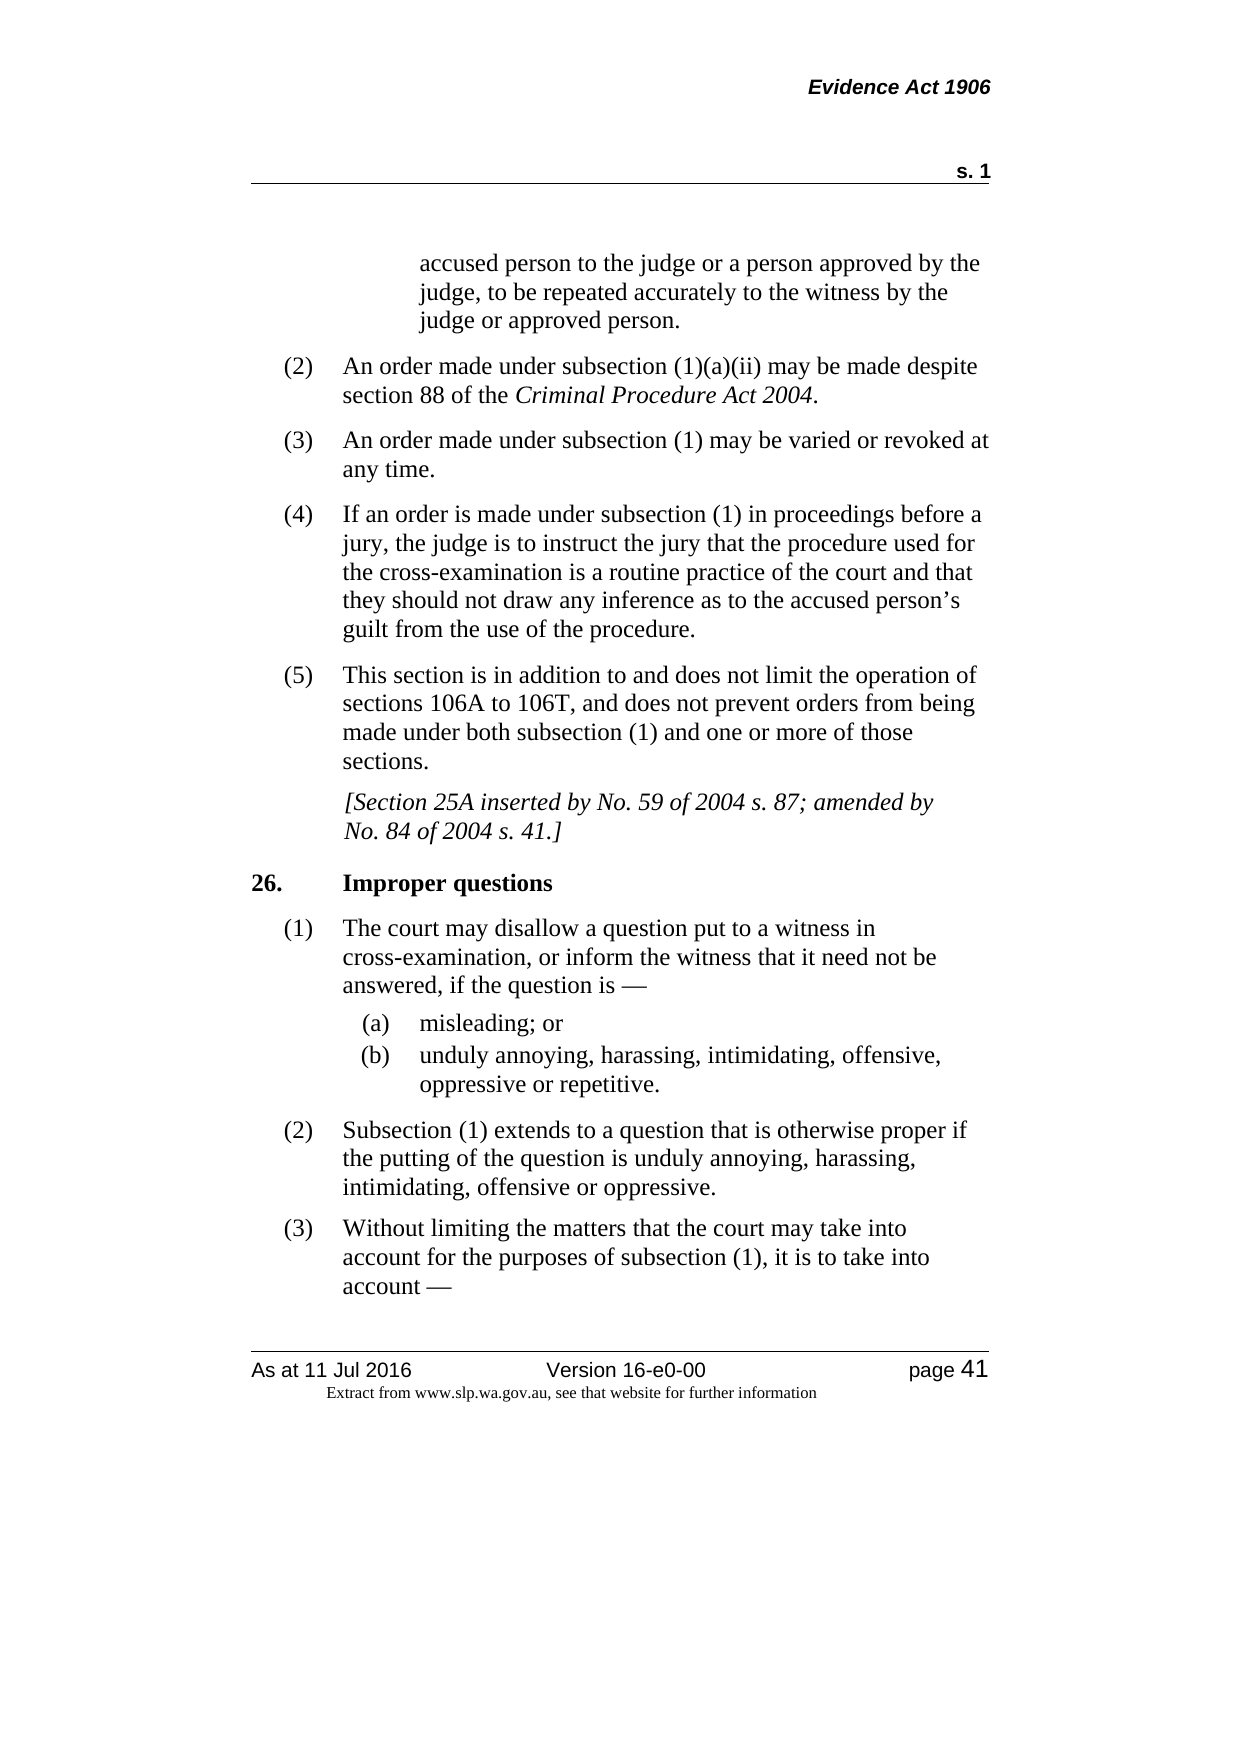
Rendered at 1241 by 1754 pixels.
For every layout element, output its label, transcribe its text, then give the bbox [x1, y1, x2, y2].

text (3) Without limiting the matters that the court may take into account for the purposes of subsection (1), it is to take into account — [251, 1213, 989, 1300]
text (4) If an order is made under subsection (1) in proceedings before a jury, the judge is to instruct the jury that the procedure used for the cross-examination is a routine practice of the court and that they should not draw any inference as to the accused person’s guilt from the use of the procedure. [251, 499, 989, 643]
text (3) An order made under subsection (1) may be varied or revoked at any time. [251, 425, 989, 483]
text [251, 248, 989, 334]
text (b) unduly annoying, harassing, intimidating, offensive, oppressive or repetitive. [251, 1041, 989, 1098]
text (2) Subsection (1) extends to a question that is otherwise proper if the putting of the question is unduly annoying, harassing, intimidating, offensive or oppressive. [251, 1115, 989, 1201]
text (1) The court may disallow a question put to a witness in cross-examination, or inform the witness that it need not be answered, if the question is — [251, 913, 989, 999]
subtitle 26. Improper questions [251, 868, 989, 896]
text (a) misleading; or [251, 1008, 989, 1036]
text (2) An order made under subsection (1)(a)(ii) may be made despite section 88 of the Criminal Procedure Act 2004. [251, 351, 989, 408]
text [Section 25A inserted by No. 59 of 2004 s. 87; amended by No. 84 of 2004 s. 41.] [251, 787, 989, 845]
text (5) This section is in addition to and does not limit the operation of sections 106A to 106T, and does not prevent orders from being made under both subsection (1) and one or more of those sections. [251, 660, 989, 775]
